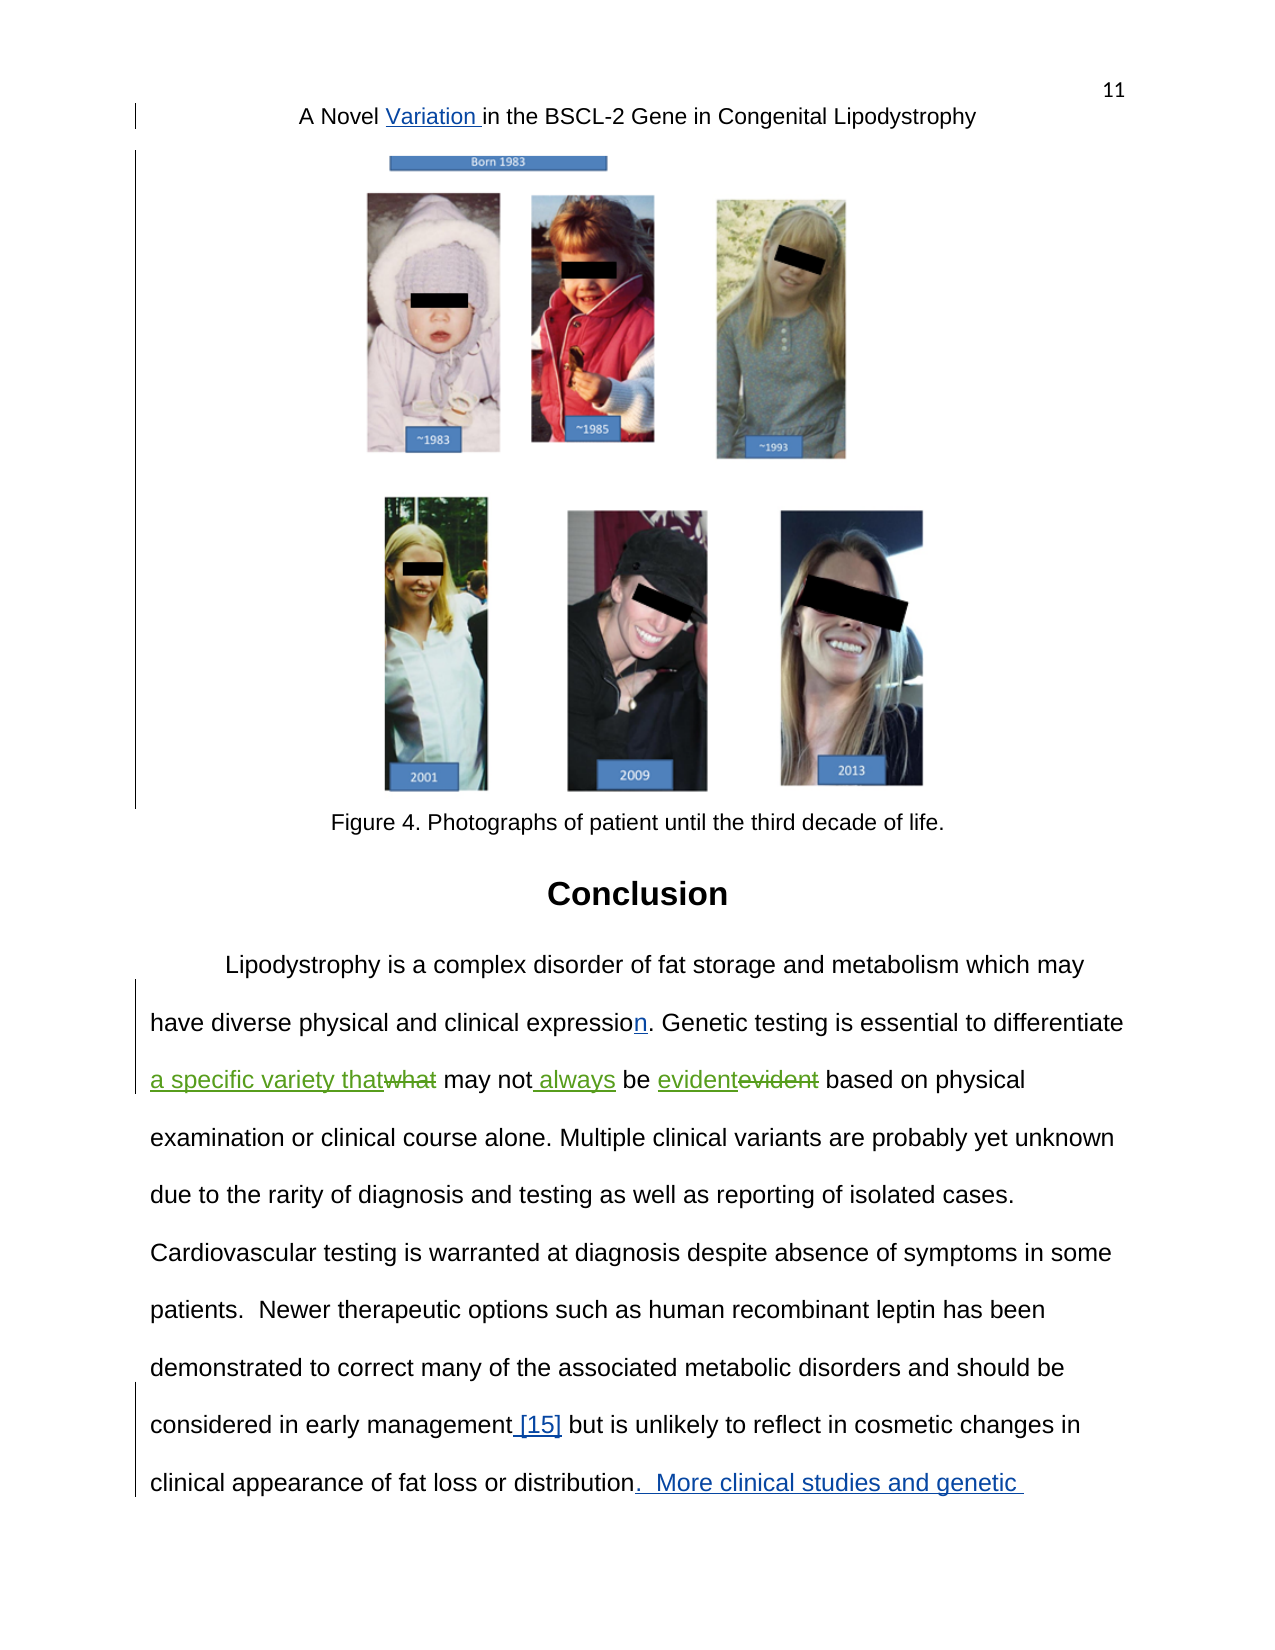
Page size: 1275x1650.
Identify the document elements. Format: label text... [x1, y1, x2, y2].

text Conclusion [150, 873, 1125, 912]
text Figure 4. Photographs of patient until the third decade of life. [150, 809, 1125, 835]
picture [332, 150, 943, 809]
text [150, 950, 1125, 1497]
